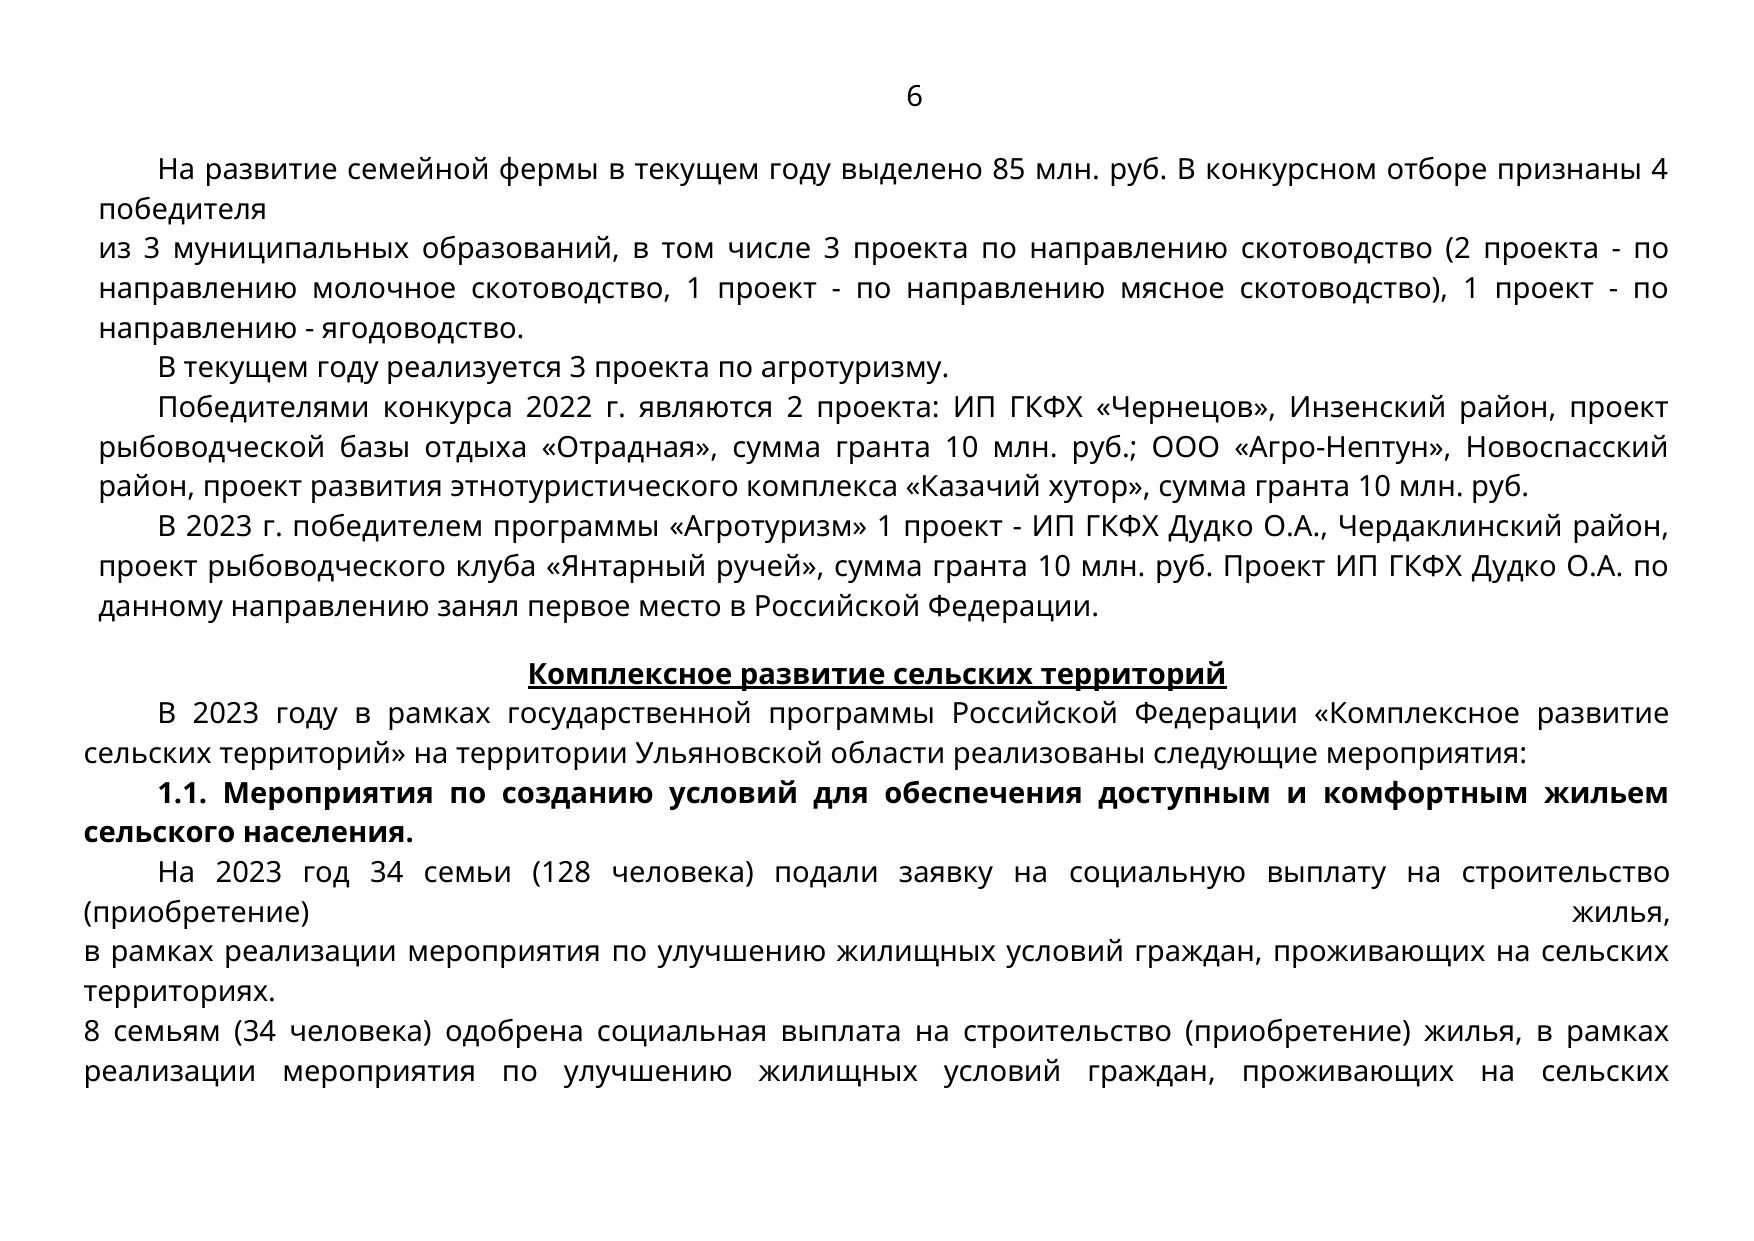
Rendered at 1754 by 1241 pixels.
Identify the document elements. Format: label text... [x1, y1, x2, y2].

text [83, 851, 1671, 1089]
text Победителями конкурса 2022 г. являются 2 проекта: ИП ГКФХ «Чернецов», Инзенский район, проект рыбоводческой базы отдыха «Отрадная», сумма гранта 10 млн. руб.; ООО «Агро-Нептун», Новоспасский район, проект развития этнотуристического комплекса «Казачий хутор», сумма гранта 10 млн. руб. [98, 386, 1671, 505]
text 1.1. Мероприятия по созданию условий для обеспечения доступным и комфортным жильем сельского населения. [83, 772, 1671, 851]
text В 2023 году в рамках государственной программы Российской Федерации «Комплексное развитие сельских территорий» на территории Ульяновской области реализованы следующие мероприятия: [83, 693, 1671, 772]
text Комплексное развитие сельских территорий [83, 653, 1671, 693]
text В текущем году реализуется 3 проекта по агротуризму. [98, 347, 1671, 386]
text На развитие семейной фермы в текущем году выделено 85 млн. руб. В конкурсном отборе признаны 4 победителя из 3 муниципальных образований, в том числе 3 проекта по направлению скотоводство (2 проекта - по направлению молочное скотоводство, 1 проект - по направлению мясное скотоводство), 1 проект - по направлению - ягодоводство. [98, 148, 1671, 347]
text В 2023 г. победителем программы «Агротуризм» 1 проект - ИП ГКФХ Дудко О.А., Чердаклинский район, проект рыбоводческого клуба «Янтарный ручей», сумма гранта 10 млн. руб. Проект ИП ГКФХ Дудко О.А. по данному направлению занял первое место в Российской Федерации. [98, 505, 1671, 624]
